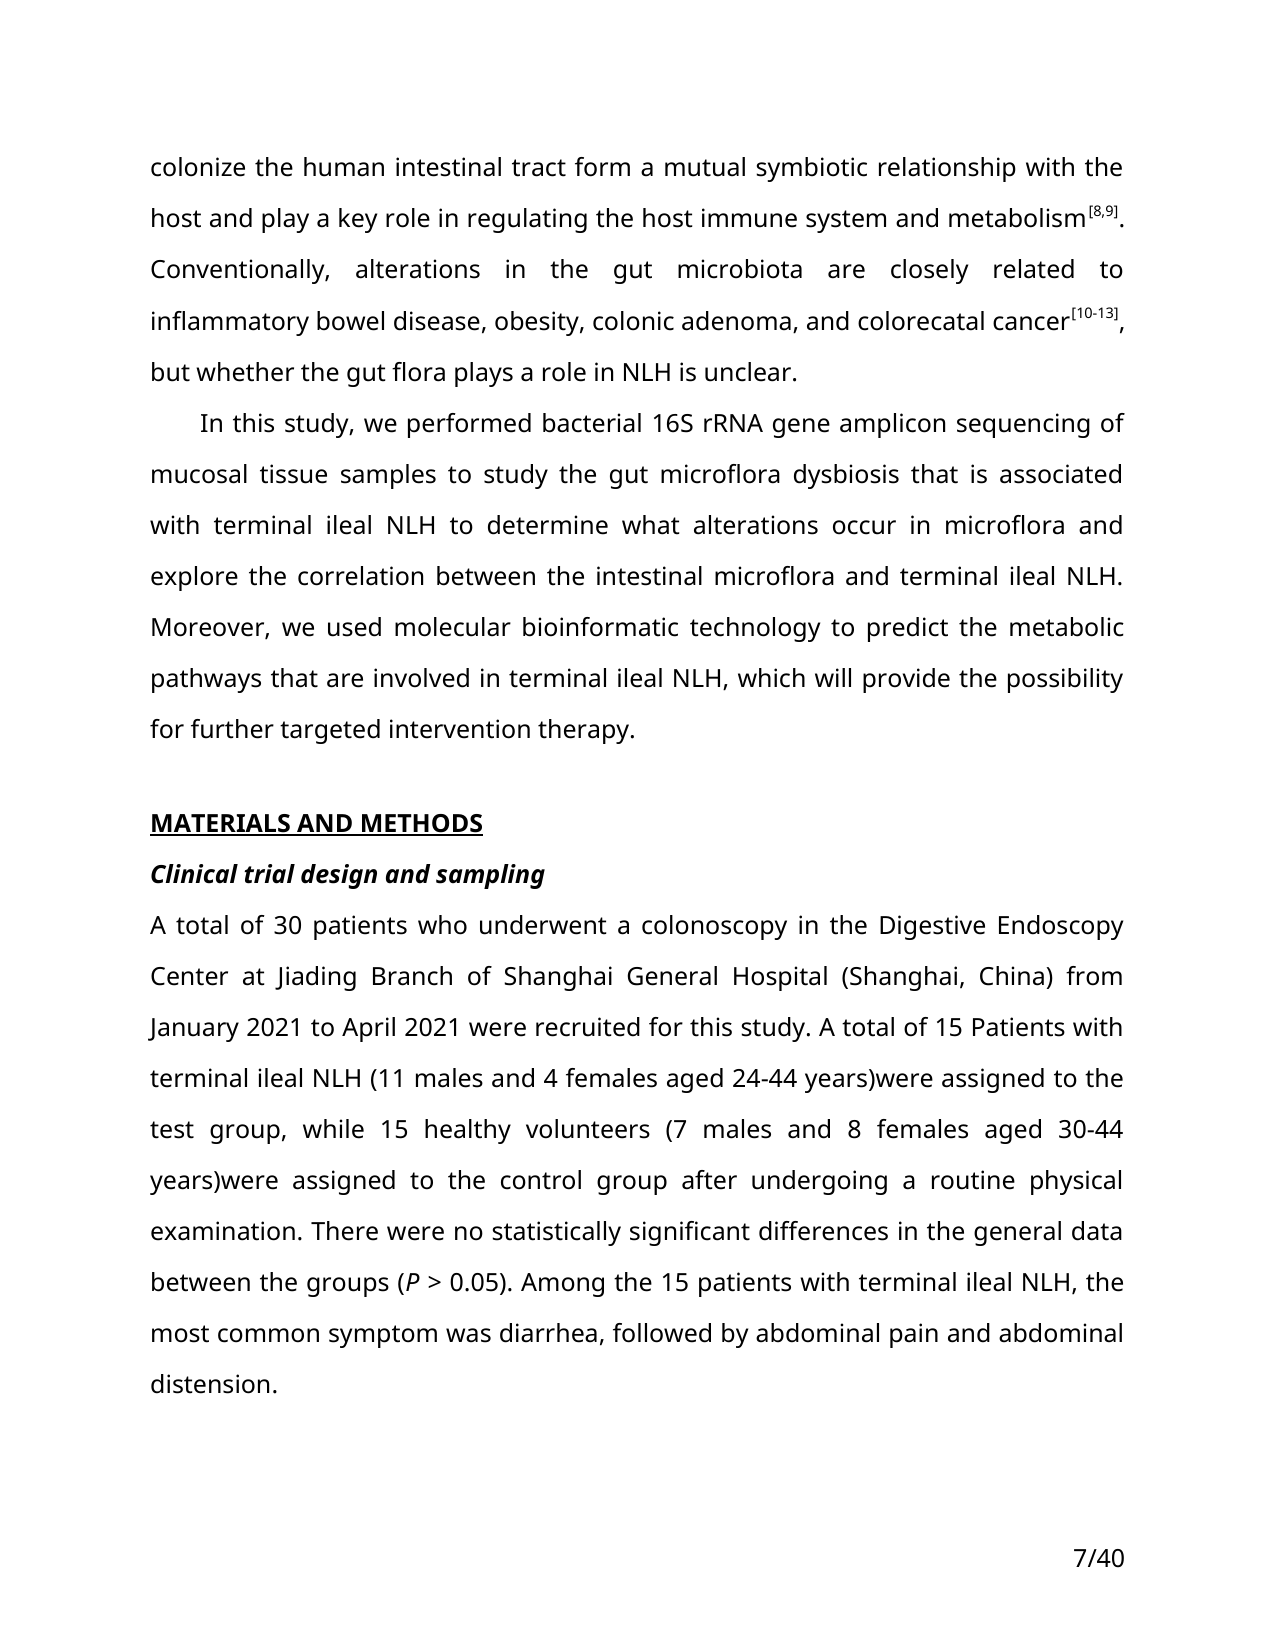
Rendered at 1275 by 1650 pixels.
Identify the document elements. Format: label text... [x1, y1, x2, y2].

text Clinical trial design and sampling [150, 857, 1125, 891]
text In this study, we performed bacterial 16S rRNA gene amplicon sequencing of mucosal tissue samples to study the gut microflora dysbiosis that is associated with terminal ileal NLH to determine what alterations occur in microflora and explore the correlation between the intestinal microflora and terminal ileal NLH. Moreover, we used molecular bioinformatic technology to predict the metabolic pathways that are involved in terminal ileal NLH, which will provide the possibility for further targeted intervention therapy. [150, 405, 1125, 746]
text MATERIALS AND METHODS [150, 806, 1125, 840]
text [150, 150, 1125, 388]
text A total of 30 patients who underwent a colonoscopy in the Digestive Endoscopy Center at Jiading Branch of Shanghai General Hospital (Shanghai, China) from January 2021 to April 2021 were recruited for this study. A total of 15 Patients with terminal ileal NLH (11 males and 4 females aged 24-44 years)were assigned to the test group, while 15 healthy volunteers (7 males and 8 females aged 30-44 years)were assigned to the control group after undergoing a routine physical examination. There were no statistically significant differences in the general data between the groups (P > 0.05). Among the 15 patients with terminal ileal NLH, the most common symptom was diarrhea, followed by abdominal pain and abdominal distension. [150, 908, 1125, 1401]
